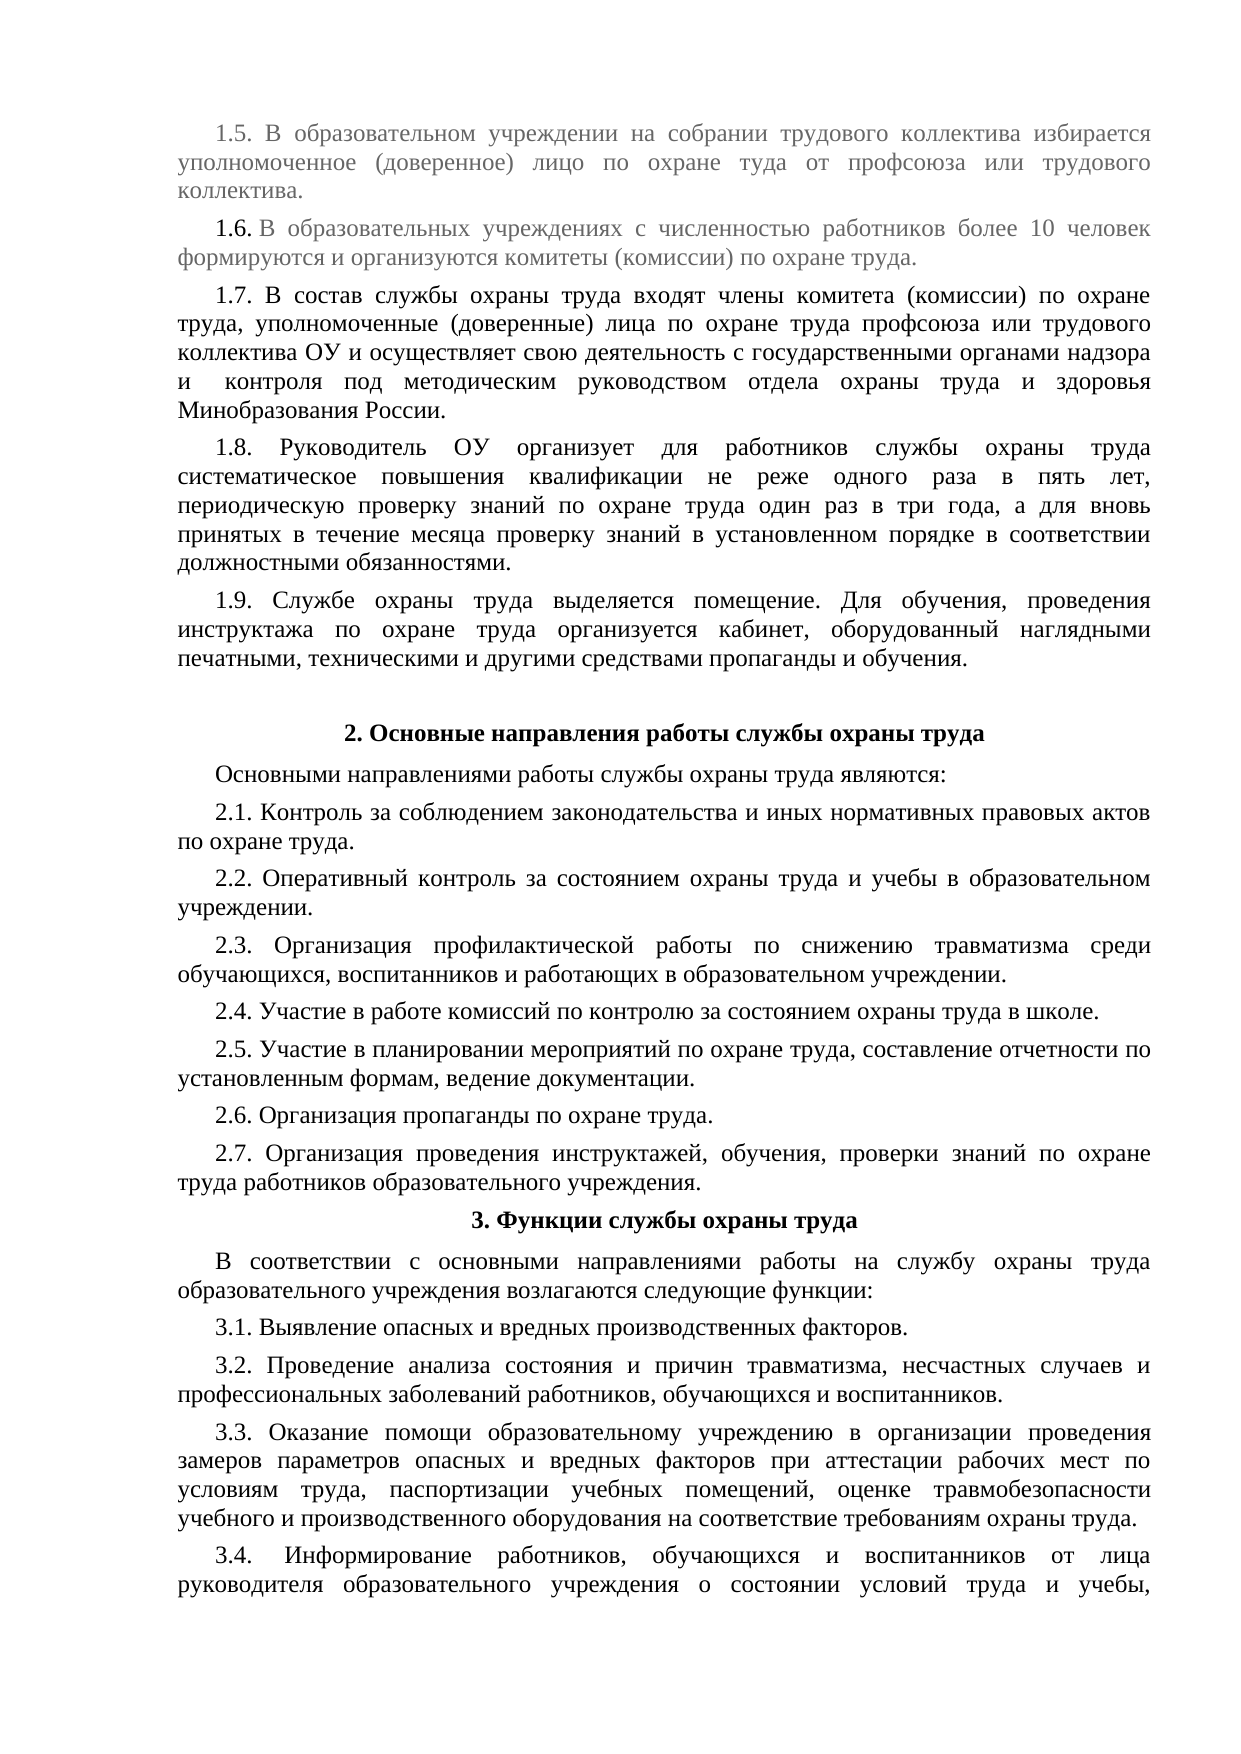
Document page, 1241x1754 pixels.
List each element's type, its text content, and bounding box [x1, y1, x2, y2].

text 1.5. В образовательном учреждении на собрании трудового коллектива избирается уполномоченное (доверенное) лицо по охране туда от профсоюза или трудового коллектива. [177, 118, 1152, 204]
text 2.6. Организация пропаганды по охране труда. [177, 1101, 1152, 1129]
text 2.5. Участие в планировании мероприятий по охране труда, составление отчетности по установленным формам, ведение документации. [177, 1034, 1152, 1092]
text 1.9. Службе охраны труда выделяется помещение. Для обучения, проведения инструктажа по охране труда организуется кабинет, оборудованный наглядными печатными, техническими и другими средствами пропаганды и обучения. [177, 585, 1152, 671]
text 3.1. Выявление опасных и вредных производственных факторов. [177, 1312, 1152, 1341]
text 2.7. Организация проведения инструктажей, обучения, проверки знаний по охране труда работников образовательного учреждения. [177, 1138, 1152, 1196]
text 2.2. Оперативный контроль за состоянием охраны труда и учебы в образовательном учреждении. [177, 863, 1152, 921]
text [177, 1541, 1152, 1598]
text 2.3. Организация профилактической работы по снижению травматизма среди обучающихся, воспитанников и работающих в образовательном учреждении. [177, 930, 1152, 987]
text 3.2. Проведение анализа состояния и причин травматизма, несчастных случаев и профессиональных заболеваний работников, обучающихся и воспитанников. [177, 1350, 1152, 1408]
text 1.8. Руководитель ОУ организует для работников службы охраны труда систематическое повышения квалификации не реже одного раза в пять лет, периодическую проверку знаний по охране труда один раз в три года, а для вновь принятых в течение месяца проверку знаний в установленном порядке в соответствии должностными обязанностями. [177, 432, 1152, 576]
text 2.1. Контроль за соблюдением законодательства и иных нормативных правовых актов по охране труда. [177, 797, 1152, 854]
text В соответствии с основными направлениями работы на службу охраны труда образовательного учреждения возлагаются следующие функции: [177, 1246, 1152, 1303]
text 2.4. Участие в работе комиссий по контролю за состоянием охраны труда в школе. [177, 996, 1152, 1025]
text 3. Функции службы охраны труда [177, 1205, 1152, 1233]
text Основными направлениями работы службы охраны труда являются: [177, 759, 1152, 788]
text 2. Основные направления работы службы охраны труда [177, 718, 1152, 747]
text 3.3. Оказание помощи образовательному учреждению в организации проведения замеров параметров опасных и вредных факторов при аттестации рабочих мест по условиям труда, паспортизации учебных помещений, оценке травмобезопасности учебного и производственного оборудования на соответствие требованиям охраны труда. [177, 1417, 1152, 1532]
text 1.7. В состав службы охраны труда входят члены комитета (комиссии) по охране труда, уполномоченные (доверенные) лица по охране труда профсоюза или трудового коллектива ОУ и осуществляет свою деятельность с государственными органами надзора и контроля под методическим руководством отдела охраны труда и здоровья Минобразования России. [177, 280, 1152, 423]
text 1.6. В образовательных учреждениях с численностью работников более 10 человек формируются и организуются комитеты (комиссии) по охране труда. [177, 213, 1152, 271]
